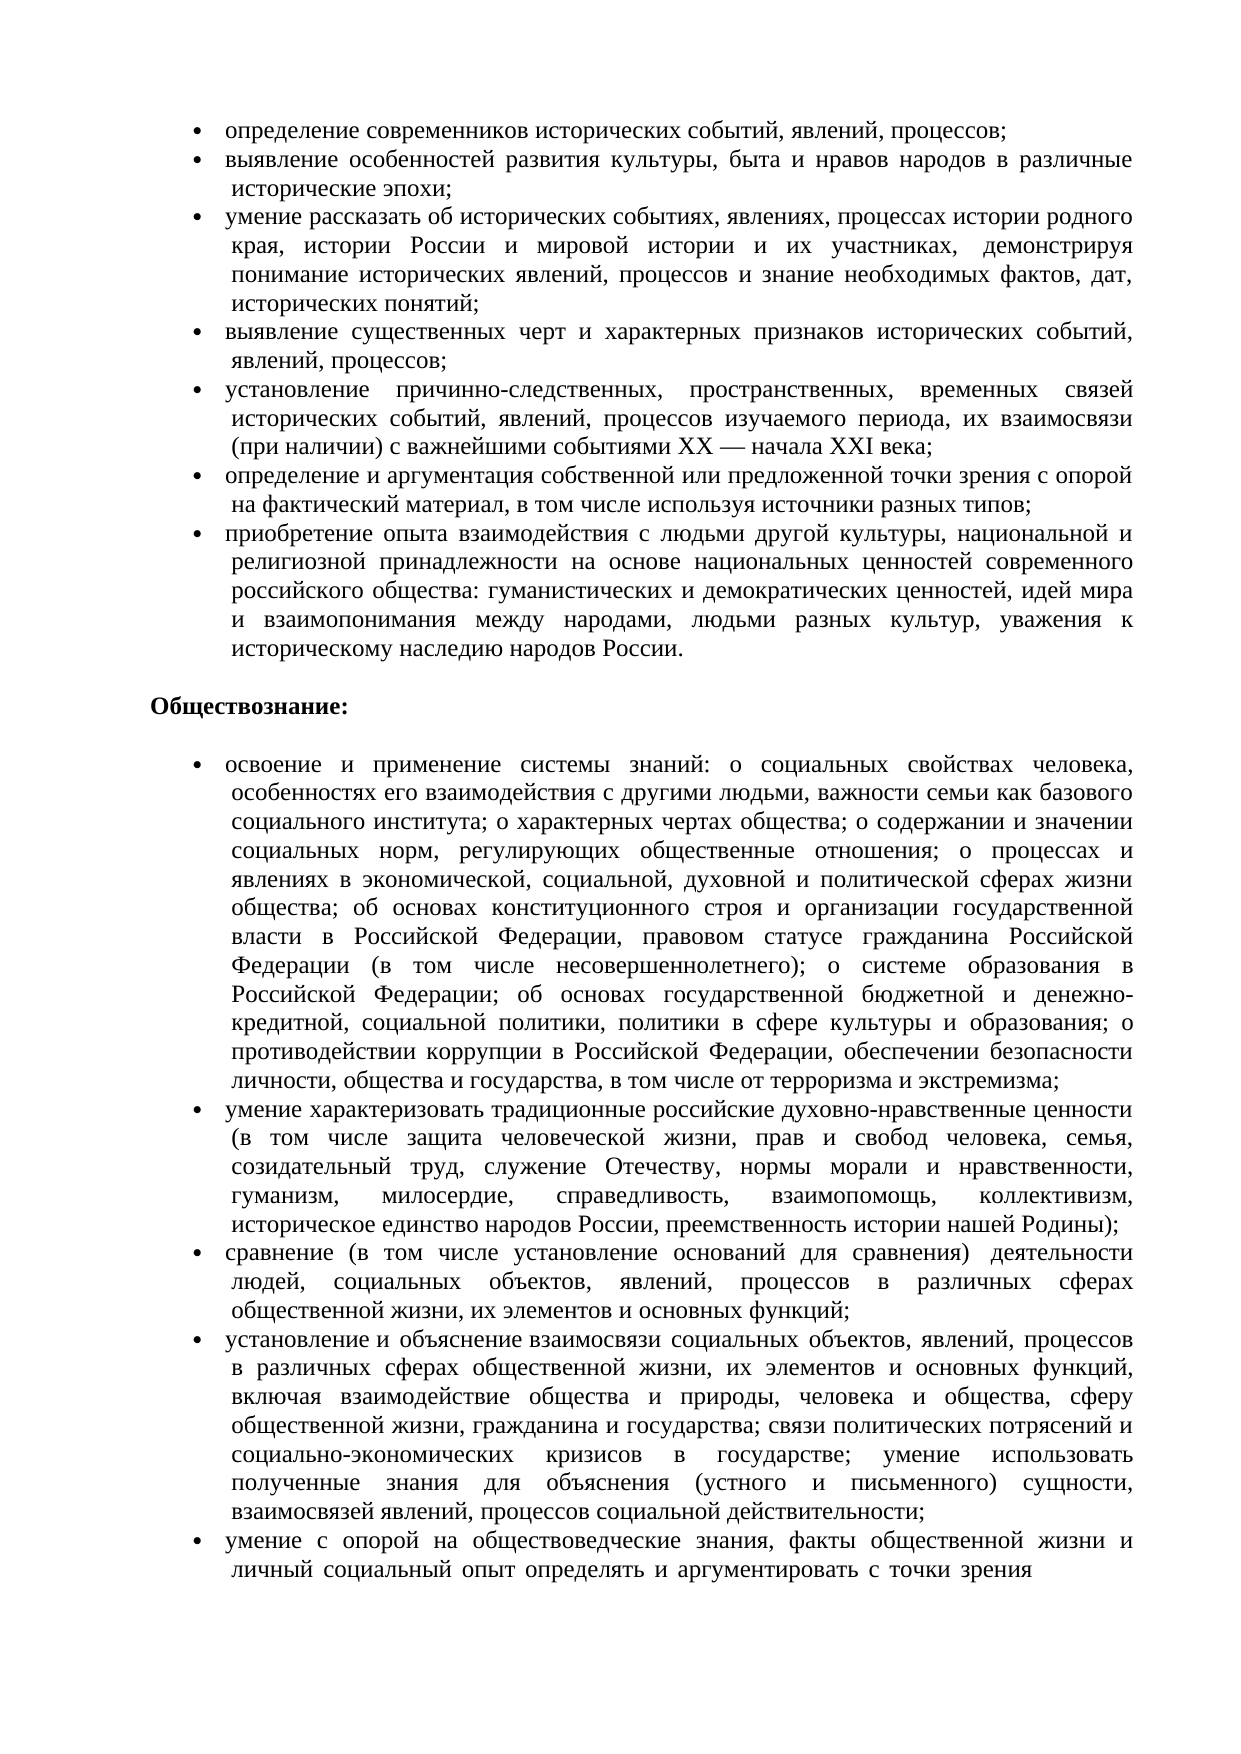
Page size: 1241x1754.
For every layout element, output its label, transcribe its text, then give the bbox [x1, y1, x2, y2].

list умение рассказать об исторических событиях, явлениях, процессах истории родного края, истории России и мировой истории и их участниках, демонстрируя понимание исторических явлений, процессов и знание необходимых фактов, дат, исторических понятий; [194, 201, 1133, 316]
list умение характеризовать традиционные российские духовно-нравственные ценности (в том числе защита человеческой жизни, прав и свобод человека, семья, созидательный труд, служение Отечеству, нормы морали и нравственности, гуманизм, милосердие, справедливость, взаимопомощь, коллективизм, историческое единство народов России, преемственность истории нашей Родины); [194, 1094, 1133, 1237]
list установление причинно-следственных, пространственных, временных связей исторических событий, явлений, процессов изучаемого периода, их взаимосвязи (при наличии) с важнейшими событиями XX — начала XXI века; [194, 374, 1133, 460]
list выявление особенностей развития культуры, быта и нравов народов в различные исторические эпохи; [194, 144, 1133, 201]
subtitle Обществознание: [150, 691, 1184, 720]
list освоение и применение системы знаний: о социальных свойствах человека, особенностях его взаимодействия с другими людьми, важности семьи как базового социального института; о характерных чертах общества; о содержании и значении социальных норм, регулирующих общественные отношения; о процессах и явлениях в экономической, социальной, духовной и политической сферах жизни общества; об основах конституционного строя и организации государственной власти в Российской Федерации, правовом статусе гражданина Российской Федерации (в том числе несовершеннолетнего); о системе образования в Российской Федерации; об основах государственной бюджетной и денежно- кредитной, социальной политики, политики в сфере культуры и образования; о противодействии коррупции в Российской Федерации, обеспечении безопасности личности, общества и государства, в том числе от терроризма и экстремизма; [194, 749, 1133, 1094]
list умение с опорой на обществоведческие знания, факты общественной жизни и личный социальный опыт определять и аргументировать с точки зрения [194, 1525, 1133, 1582]
list приобретение опыта взаимодействия с людьми другой культуры, национальной и религиозной принадлежности на основе национальных ценностей современного российского общества: гуманистических и демократических ценностей, идей мира и взаимопонимания между народами, людьми разных культур, уважения к историческому наследию народов России. [194, 518, 1133, 661]
list определение современников исторических событий, явлений, процессов; [194, 115, 1184, 144]
list определение и аргументация собственной или предложенной точки зрения с опорой на фактический материал, в том числе используя источники разных типов; [194, 460, 1133, 518]
list сравнение (в том числе установление оснований для сравнения) деятельности людей, социальных объектов, явлений, процессов в различных сферах общественной жизни, их элементов и основных функций; [194, 1237, 1133, 1324]
list установление и объяснение взаимосвязи социальных объектов, явлений, процессов в различных сферах общественной жизни, их элементов и основных функций, включая взаимодействие общества и природы, человека и общества, сферу общественной жизни, гражданина и государства; связи политических потрясений и социально-экономических кризисов в государстве; умение использовать полученные знания для объяснения (устного и письменного) сущности, взаимосвязей явлений, процессов социальной действительности; [194, 1324, 1133, 1525]
list выявление существенных черт и характерных признаков исторических событий, явлений, процессов; [194, 316, 1133, 374]
